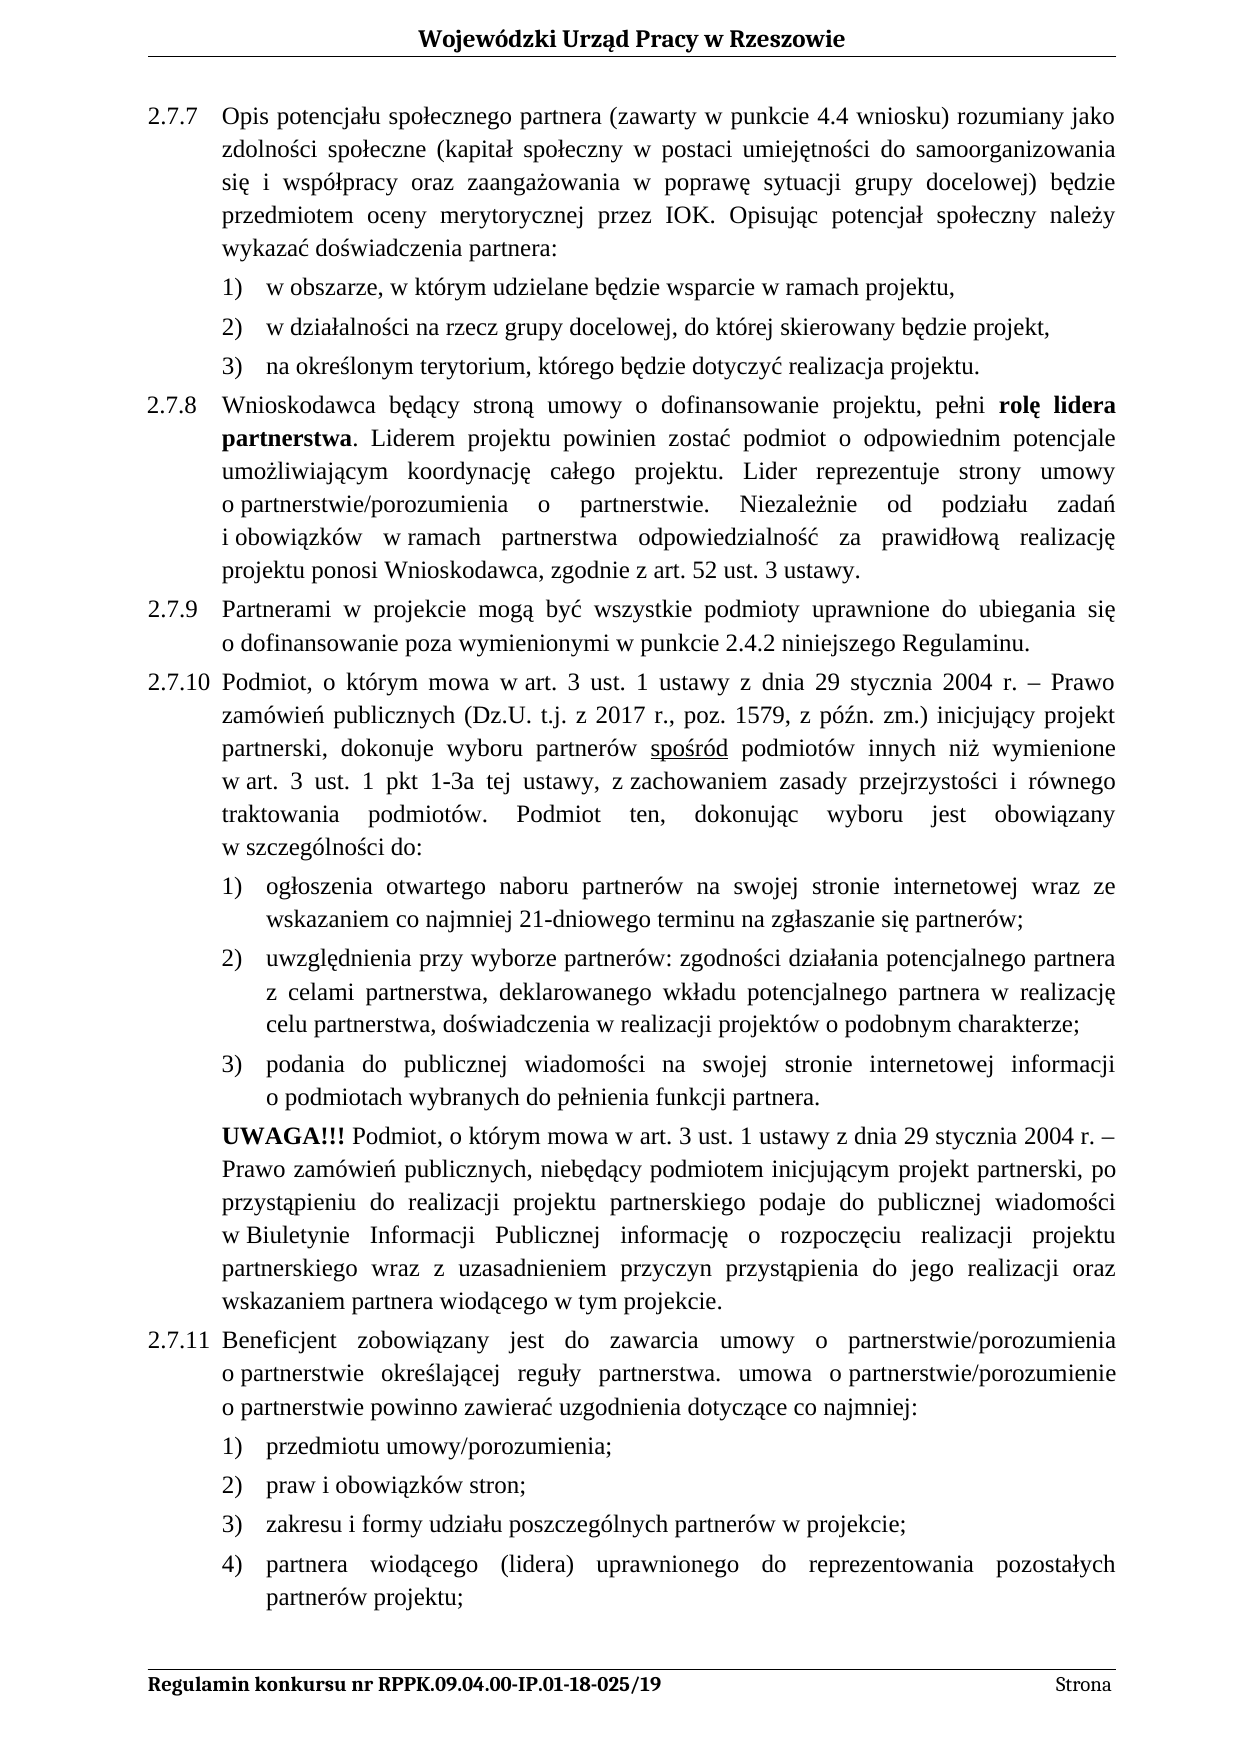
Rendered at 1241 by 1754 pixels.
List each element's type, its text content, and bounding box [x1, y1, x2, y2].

text UWAGA!!! Podmiot, o którym mowa w art. 3 ust. 1 ustawy z dnia 29 stycznia 2004 r. – Prawo zamówień publicznych, niebędący podmiotem inicjującym projekt partnerski, po przystąpieniu do realizacji projektu partnerskiego podaje do publicznej wiadomości w Biuletynie Informacji Publicznej informację o rozpoczęciu realizacji projektu partnerskiego wraz z uzasadnieniem przyczyn przystąpienia do jego realizacji oraz wskazaniem partnera wiodącego w tym projekcie. [222, 1121, 1116, 1315]
subtitle Partnerami w projekcie mogą być wszystkie podmioty uprawnione do ubiegania się o dofinansowanie poza wymienionymi w punkcie 2.4.2 niniejszego Regulaminu. [148, 594, 1116, 656]
list partnera wiodącego (lidera) uprawnionego do reprezentowania pozostałych partnerów projektu; [222, 1549, 1116, 1610]
list w obszarze, w którym udzielane będzie wsparcie w ramach projektu, [222, 272, 1116, 301]
subtitle Opis potencjału społecznego partnera (zawarty w punkcie 4.4 wniosku) rozumiany jako zdolności społeczne (kapitał społeczny w postaci umiejętności do samoorganizowania się i współpracy oraz zaangażowania w poprawę sytuacji grupy docelowej) będzie przedmiotem oceny merytorycznej przez IOK. Opisując potencjał społeczny należy wykazać doświadczenia partnera: [148, 101, 1116, 262]
subtitle Wnioskodawca będący stroną umowy o dofinansowanie projektu, pełni rolę lidera partnerstwa. Liderem projektu powinien zostać podmiot o odpowiednim potencjale umożliwiającym koordynację całego projektu. Lider reprezentuje strony umowy o partnerstwie/porozumienia o partnerstwie. Niezależnie od podziału zadań i obowiązków w ramach partnerstwa odpowiedzialność za prawidłową realizację projektu ponosi Wnioskodawca, zgodnie z art. 52 ust. 3 ustawy. [147, 390, 1116, 584]
list praw i obowiązków stron; [222, 1470, 1116, 1499]
subtitle Podmiot, o którym mowa w art. 3 ust. 1 ustawy z dnia 29 stycznia 2004 r. – Prawo zamówień publicznych (Dz.U. t.j. z 2017 r., poz. 1579, z późn. zm.) inicjujący projekt partnerski, dokonuje wyboru partnerów spośród podmiotów innych niż wymienione w art. 3 ust. 1 pkt 1-3a tej ustawy, z zachowaniem zasady przejrzystości i równego traktowania podmiotów. Podmiot ten, dokonując wyboru jest obowiązany w szczególności do: [148, 667, 1116, 861]
list przedmiotu umowy/porozumienia; [222, 1431, 1116, 1459]
list zakresu i formy udziału poszczególnych partnerów w projekcie; [222, 1509, 1116, 1538]
subtitle Beneficjent zobowiązany jest do zawarcia umowy o partnerstwie/porozumienia o partnerstwie określającej reguły partnerstwa. umowa o partnerstwie/porozumienie o partnerstwie powinno zawierać uzgodnienia dotyczące co najmniej: [148, 1326, 1116, 1420]
list w działalności na rzecz grupy docelowej, do której skierowany będzie projekt, [222, 312, 1116, 340]
list podania do publicznej wiadomości na swojej stronie internetowej informacji o podmiotach wybranych do pełnienia funkcji partnera. [221, 1049, 1116, 1111]
list ogłoszenia otwartego naboru partnerów na swojej stronie internetowej wraz ze wskazaniem co najmniej 21-dniowego terminu na zgłaszanie się partnerów; [221, 871, 1116, 933]
list uwzględnienia przy wyborze partnerów: zgodności działania potencjalnego partnera z celami partnerstwa, deklarowanego wkładu potencjalnego partnera w realizację celu partnerstwa, doświadczenia w realizacji projektów o podobnym charakterze; [221, 943, 1116, 1038]
list na określonym terytorium, którego będzie dotyczyć realizacja projektu. [222, 351, 1116, 380]
